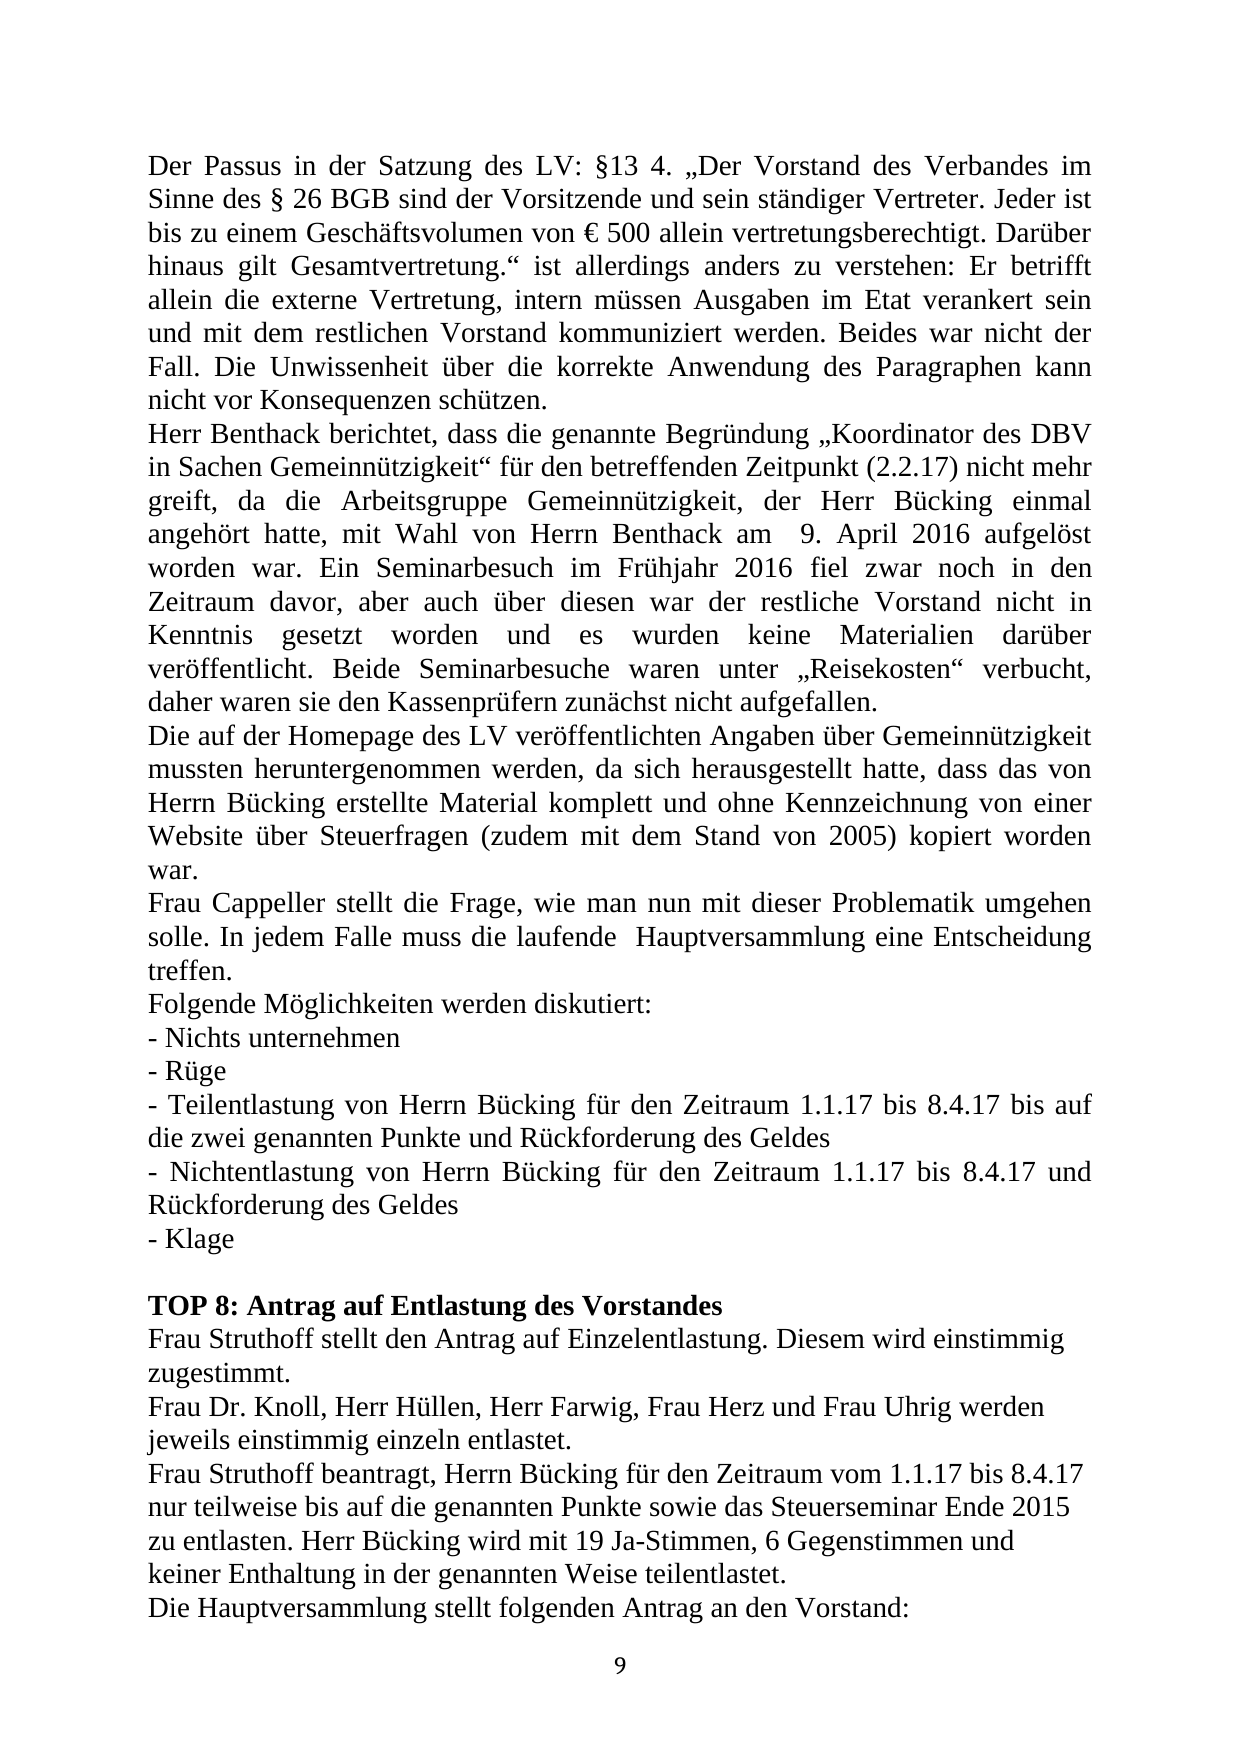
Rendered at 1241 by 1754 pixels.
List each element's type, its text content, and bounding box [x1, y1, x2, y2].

text - Klage [148, 1221, 1093, 1254]
text - Teilentlastung von Herrn Bücking für den Zeitraum 1.1.17 bis 8.4.17 bis auf die zwei genannten Punkte und Rückforderung des Geldes [148, 1087, 1093, 1154]
text nur teilweise bis auf die genannten Punkte sowie das Steuerseminar Ende 2015 [148, 1489, 1093, 1523]
text jeweils einstimmig einzeln entlastet. [148, 1422, 1093, 1456]
text Frau Struthoff stellt den Antrag auf Einzelentlastung. Diesem wird einstimmig [148, 1322, 1093, 1355]
text Folgende Möglichkeiten werden diskutiert: [148, 986, 1093, 1020]
text - Nichts unternehmen [148, 1020, 1093, 1053]
text zugestimmt. [148, 1355, 1093, 1389]
text Herr Benthack berichtet, dass die genannte Begründung „Koordinator des DBV in Sachen Gemeinnützigkeit“ für den betreffenden Zeitpunkt (2.2.17) nicht mehr greift, da die Arbeitsgruppe Gemeinnützigkeit, der Herr Bücking einmal angehört hatte, mit Wahl von Herrn Benthack am 9. April 2016 aufgelöst worden war. Ein Seminarbesuch im Frühjahr 2016 fiel zwar noch in den Zeitraum davor, aber auch über diesen war der restliche Vorstand nicht in Kenntnis gesetzt worden und es wurden keine Materialien darüber veröffentlicht. Beide Seminarbesuche waren unter „Reisekosten“ verbucht, daher waren sie den Kassenprüfern zunächst nicht aufgefallen. [148, 416, 1093, 718]
text zu entlasten. Herr Bücking wird mit 19 Ja-Stimmen, 6 Gegenstimmen und keiner Enthaltung in der genannten Weise teilentlastet. [148, 1523, 1093, 1590]
text TOP 8: Antrag auf Entlastung des Vorstandes [148, 1288, 1093, 1322]
text Frau Dr. Knoll, Herr Hüllen, Herr Farwig, Frau Herz und Frau Uhrig werden [148, 1389, 1093, 1422]
text Frau Cappeller stellt die Frage, wie man nun mit dieser Problematik umgehen solle. In jedem Falle muss die laufende Hauptversammlung eine Entscheidung treffen. [148, 886, 1093, 986]
text Frau Struthoff beantragt, Herrn Bücking für den Zeitraum vom 1.1.17 bis 8.4.17 [148, 1456, 1093, 1489]
text - Nichtentlastung von Herrn Bücking für den Zeitraum 1.1.17 bis 8.4.17 und Rückforderung des Geldes [148, 1154, 1093, 1221]
text Die auf der Homepage des LV veröffentlichten Angaben über Gemeinnützigkeit mussten heruntergenommen werden, da sich herausgestellt hatte, dass das von Herrn Bücking erstellte Material komplett und ohne Kennzeichnung von einer Website über Steuerfragen (zudem mit dem Stand von 2005) kopiert worden war. [148, 718, 1093, 886]
text Die Hauptversammlung stellt folgenden Antrag an den Vorstand: [148, 1590, 1093, 1623]
text - Rüge [148, 1053, 1093, 1087]
text Der Passus in der Satzung des LV: §13 4. „Der Vorstand des Verbandes im Sinne des § 26 BGB sind der Vorsitzende und sein ständiger Vertreter. Jeder ist bis zu einem Geschäftsvolumen von € 500 allein vertretungsberechtigt. Darüber hinaus gilt Gesamtvertretung.“ ist allerdings anders zu verstehen: Er betrifft allein die externe Vertretung, intern müssen Ausgaben im Etat verankert sein und mit dem restlichen Vorstand kommuniziert werden. Beides war nicht der Fall. Die Unwissenheit über die korrekte Anwendung des Paragraphen kann nicht vor Konsequenzen schützen. [148, 148, 1093, 416]
